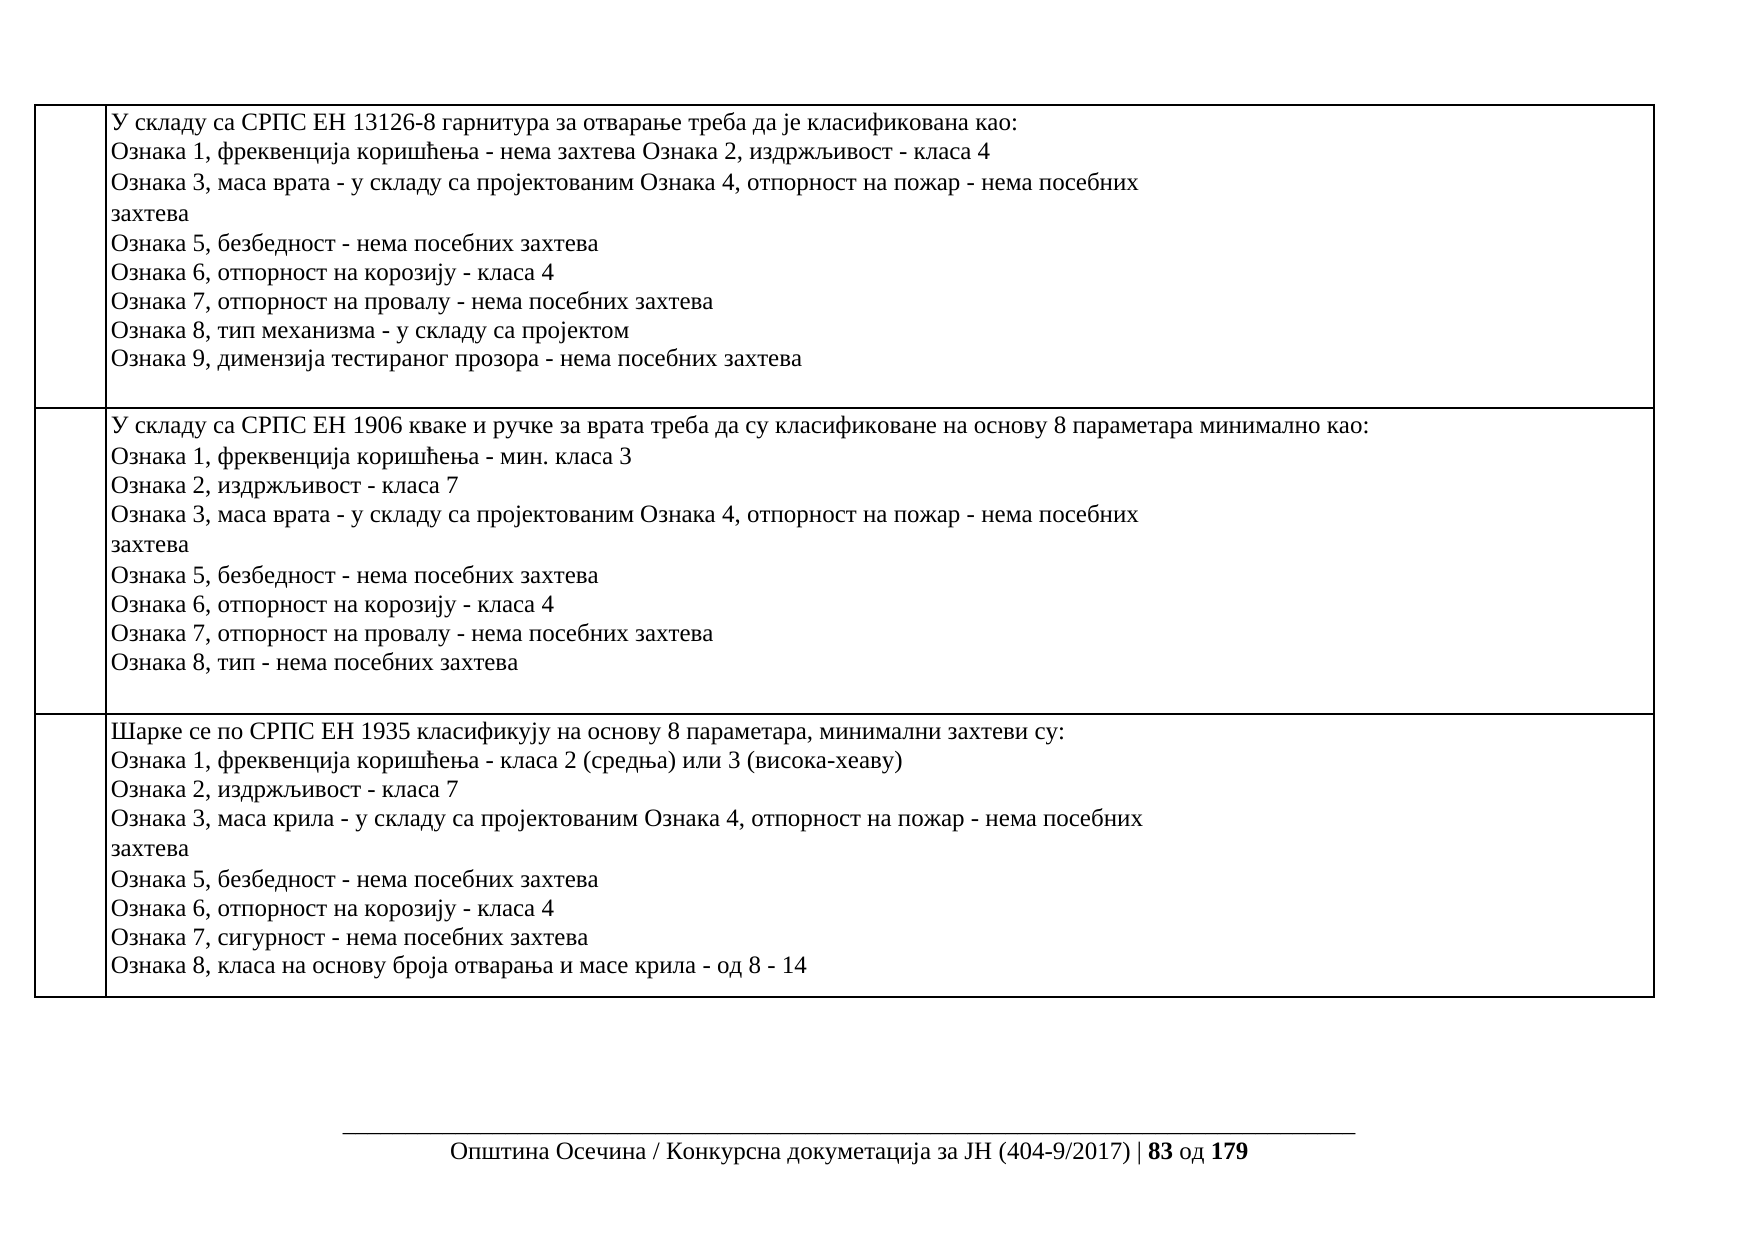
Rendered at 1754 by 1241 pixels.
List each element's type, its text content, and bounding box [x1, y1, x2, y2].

table_cell У складу са СРПС ЕН 13126-8 гарнитура за отварање треба да је класификована као: Ознака 1, фреквенција коришћења - нема захтева Ознака 2, издржљивост - класа 4 Ознака 3, маса врата - у складу са пројектованим Ознака 4, отпорност на пожар - нема посебних захтева Ознака 5, безбедност - нема посебних захтева Ознака 6, отпорност на корозију - класа 4 Ознака 7, отпорност на провалу - нема посебних захтева Ознака 8, тип механизма - у складу са пројектом Ознака 9, димензија тестираног прозора - нема посебних захтева [107, 106, 1653, 407]
table_cell [36, 106, 105, 407]
table_cell [36, 409, 105, 713]
table_cell Шарке се по СРПС ЕН 1935 класификују на основу 8 параметара, минимални захтеви су: Ознака 1, фреквенција коришћења - класа 2 (средња) или 3 (висока-хеавy) Ознака 2, издржљивост - класа 7 Ознака 3, маса крила - у складу са пројектованим Ознака 4, отпорност на пожар - нема посебних захтева Ознака 5, безбедност - нема посебних захтева Ознака 6, отпорност на корозију - класа 4 Ознака 7, сигурност - нема посебних захтева Ознака 8, класа на основу броја отварања и масе крила - од 8 - 14 [107, 715, 1653, 996]
table_cell [36, 715, 105, 996]
table_cell У складу са СРПС ЕН 1906 кваке и ручке за врата треба да су класификоване на основу 8 параметара минимално као: Ознака 1, фреквенција коришћења - мин. класа 3 Ознака 2, издржљивост - класа 7 Ознака 3, маса врата - у складу са пројектованим Ознака 4, отпорност на пожар - нема посебних захтева Ознака 5, безбедност - нема посебних захтева Ознака 6, отпорност на корозију - класа 4 Ознака 7, отпорност на провалу - нема посебних захтева Ознака 8, тип - нема посебних захтева [107, 409, 1653, 713]
